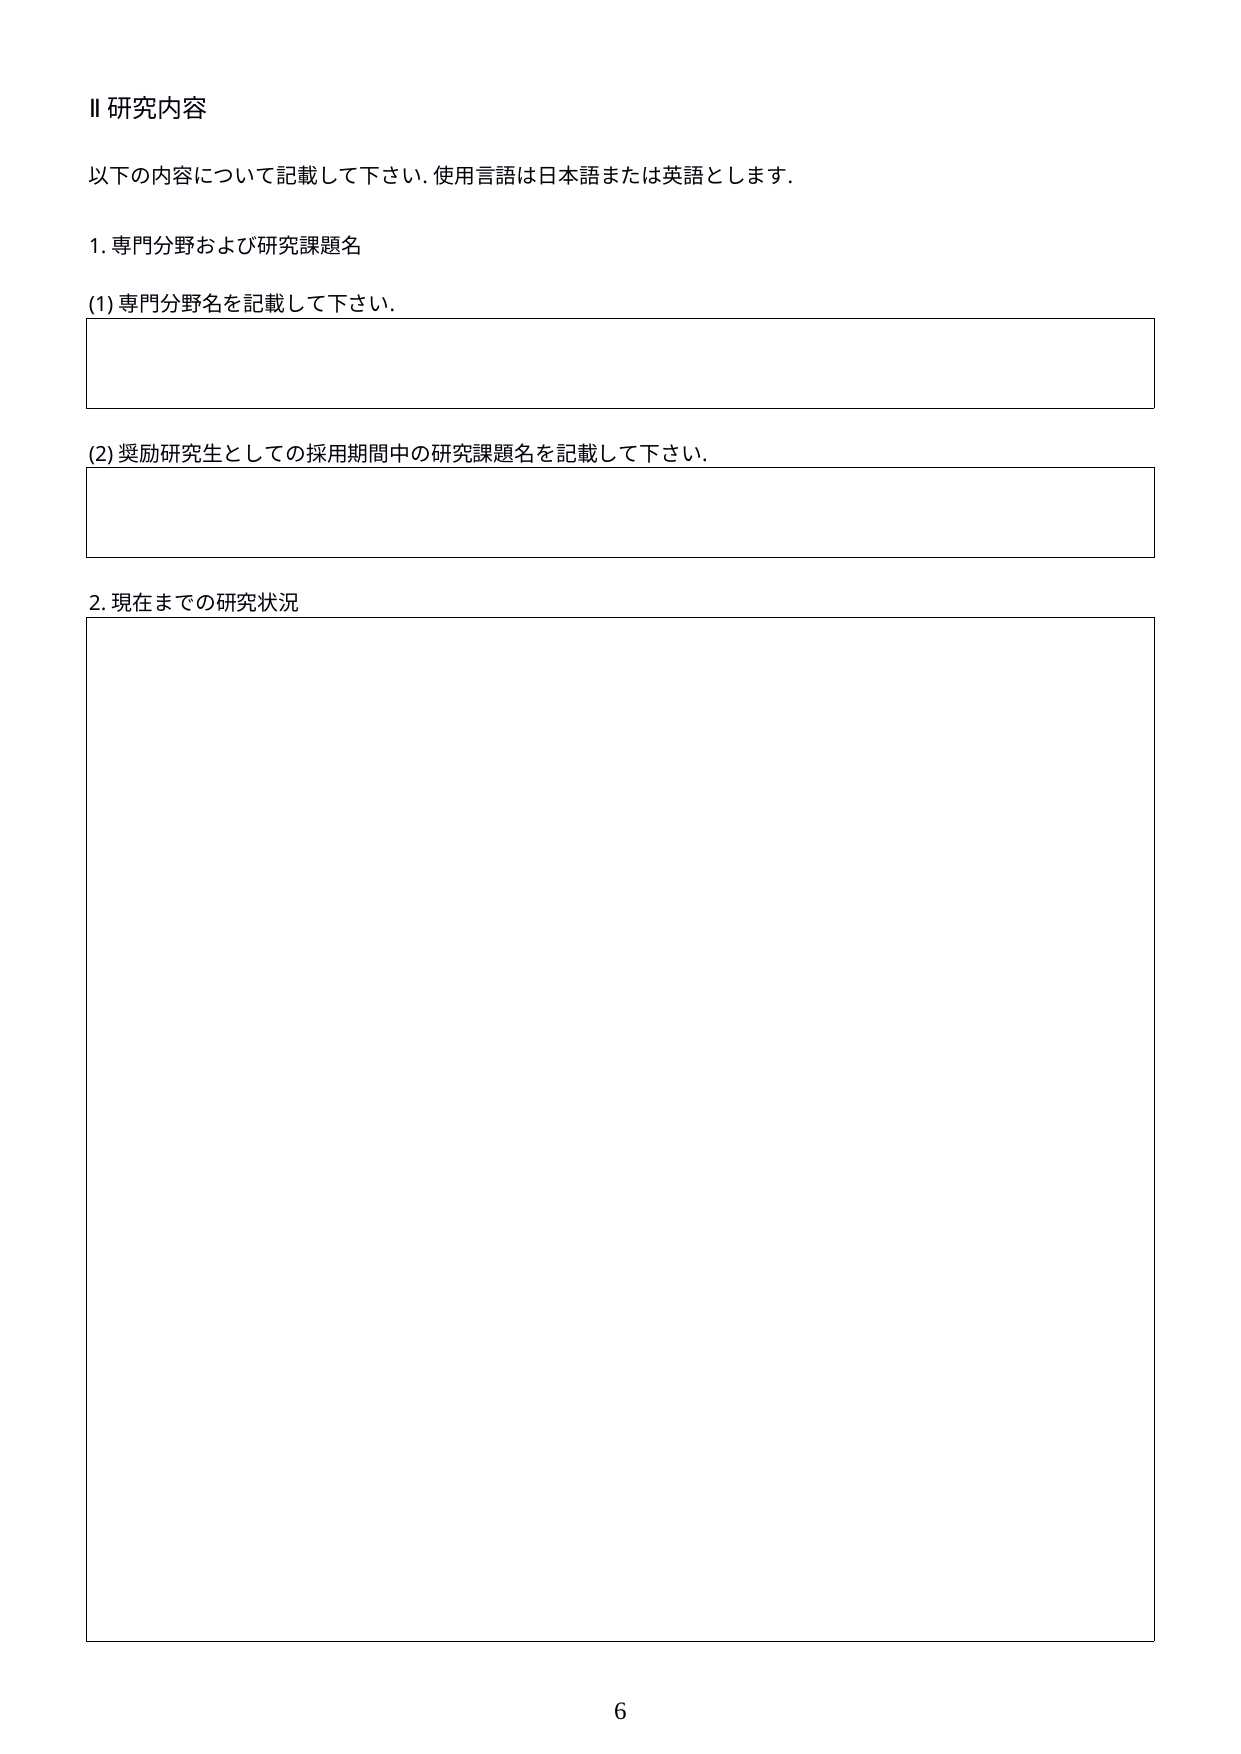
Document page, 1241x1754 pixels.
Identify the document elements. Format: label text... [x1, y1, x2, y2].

text Ⅱ 研究内容 [89, 89, 1152, 125]
text 以下の内容について記載して下さい. 使用言語は日本語または英語とします. [89, 159, 1152, 189]
text 1. 専門分野および研究課題名 [89, 229, 1152, 259]
text (2) 奨励研究生としての採用期間中の研究課題名を記載して下さい. [89, 437, 1152, 467]
text (1) 専門分野名を記載して下さい. [89, 288, 1152, 318]
text 2. 現在までの研究状況 [89, 586, 1152, 617]
